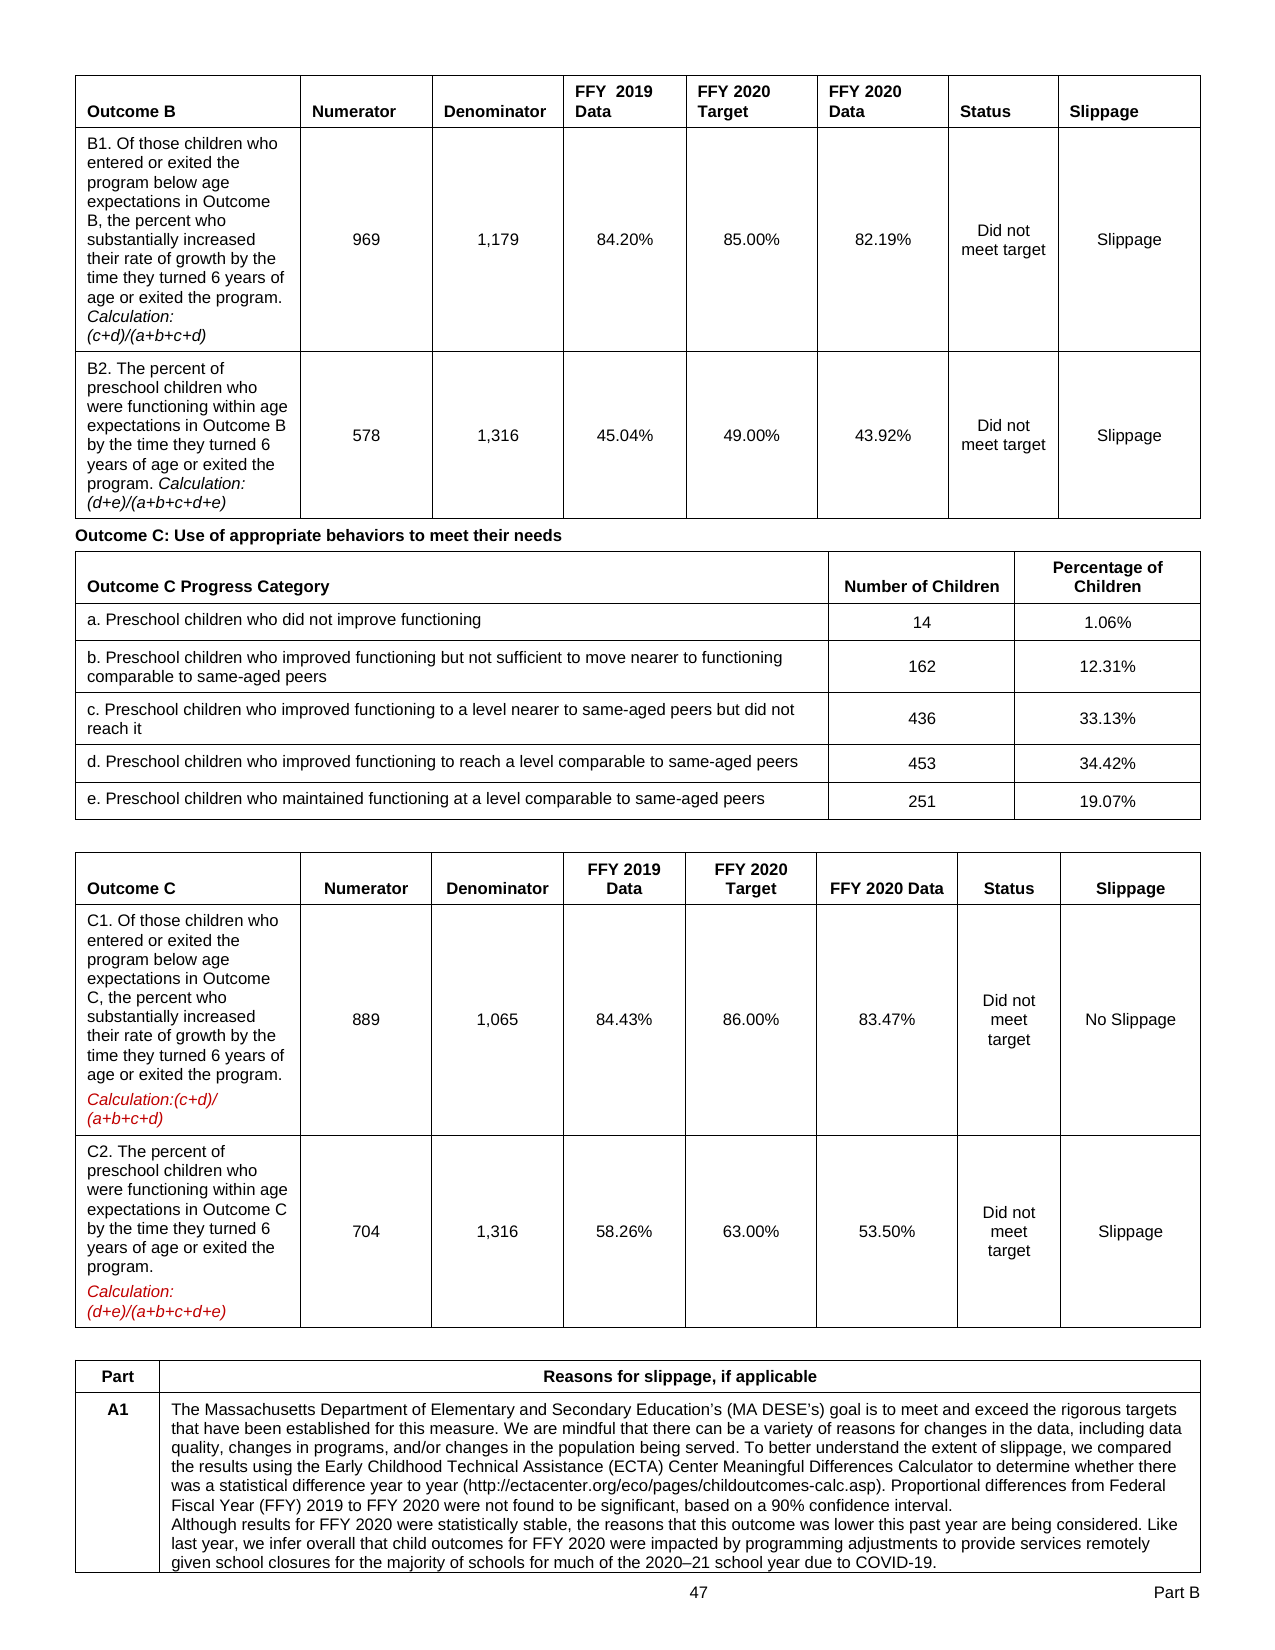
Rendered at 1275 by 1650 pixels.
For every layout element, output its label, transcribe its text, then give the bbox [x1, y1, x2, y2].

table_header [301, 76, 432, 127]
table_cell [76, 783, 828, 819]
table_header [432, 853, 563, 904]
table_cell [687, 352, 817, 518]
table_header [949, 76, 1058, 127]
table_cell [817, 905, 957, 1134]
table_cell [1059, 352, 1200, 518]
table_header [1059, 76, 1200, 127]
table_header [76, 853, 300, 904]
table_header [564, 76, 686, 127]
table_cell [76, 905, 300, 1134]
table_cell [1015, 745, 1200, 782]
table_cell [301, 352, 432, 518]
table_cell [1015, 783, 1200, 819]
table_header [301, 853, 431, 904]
text Outcome C: Use of appropriate behaviors to meet their needs [75, 525, 1200, 544]
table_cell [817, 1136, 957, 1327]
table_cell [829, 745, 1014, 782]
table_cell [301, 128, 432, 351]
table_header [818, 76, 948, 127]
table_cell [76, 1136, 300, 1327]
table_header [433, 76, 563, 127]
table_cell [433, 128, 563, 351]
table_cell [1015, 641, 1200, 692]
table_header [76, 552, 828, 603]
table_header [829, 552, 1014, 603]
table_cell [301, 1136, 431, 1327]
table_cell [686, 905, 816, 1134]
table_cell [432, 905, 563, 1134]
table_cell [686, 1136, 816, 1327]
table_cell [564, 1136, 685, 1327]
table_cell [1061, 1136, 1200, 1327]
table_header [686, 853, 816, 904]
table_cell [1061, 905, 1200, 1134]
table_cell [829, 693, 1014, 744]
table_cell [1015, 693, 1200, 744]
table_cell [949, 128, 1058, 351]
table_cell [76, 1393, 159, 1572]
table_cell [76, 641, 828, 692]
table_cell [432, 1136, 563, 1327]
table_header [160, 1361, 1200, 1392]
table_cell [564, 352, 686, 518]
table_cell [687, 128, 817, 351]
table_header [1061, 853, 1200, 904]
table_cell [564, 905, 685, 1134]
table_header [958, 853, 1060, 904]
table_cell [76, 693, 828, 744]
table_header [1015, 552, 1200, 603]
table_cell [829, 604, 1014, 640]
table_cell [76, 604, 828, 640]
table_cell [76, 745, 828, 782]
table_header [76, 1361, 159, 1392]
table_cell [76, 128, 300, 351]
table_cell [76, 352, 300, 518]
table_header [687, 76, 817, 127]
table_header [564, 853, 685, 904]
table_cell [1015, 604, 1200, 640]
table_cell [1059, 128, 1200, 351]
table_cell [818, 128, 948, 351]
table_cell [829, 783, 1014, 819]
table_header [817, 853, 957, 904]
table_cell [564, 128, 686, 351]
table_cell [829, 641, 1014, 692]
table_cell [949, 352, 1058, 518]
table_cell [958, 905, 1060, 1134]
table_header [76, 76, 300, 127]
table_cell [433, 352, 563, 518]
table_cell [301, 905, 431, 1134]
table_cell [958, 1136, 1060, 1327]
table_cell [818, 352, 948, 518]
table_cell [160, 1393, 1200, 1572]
